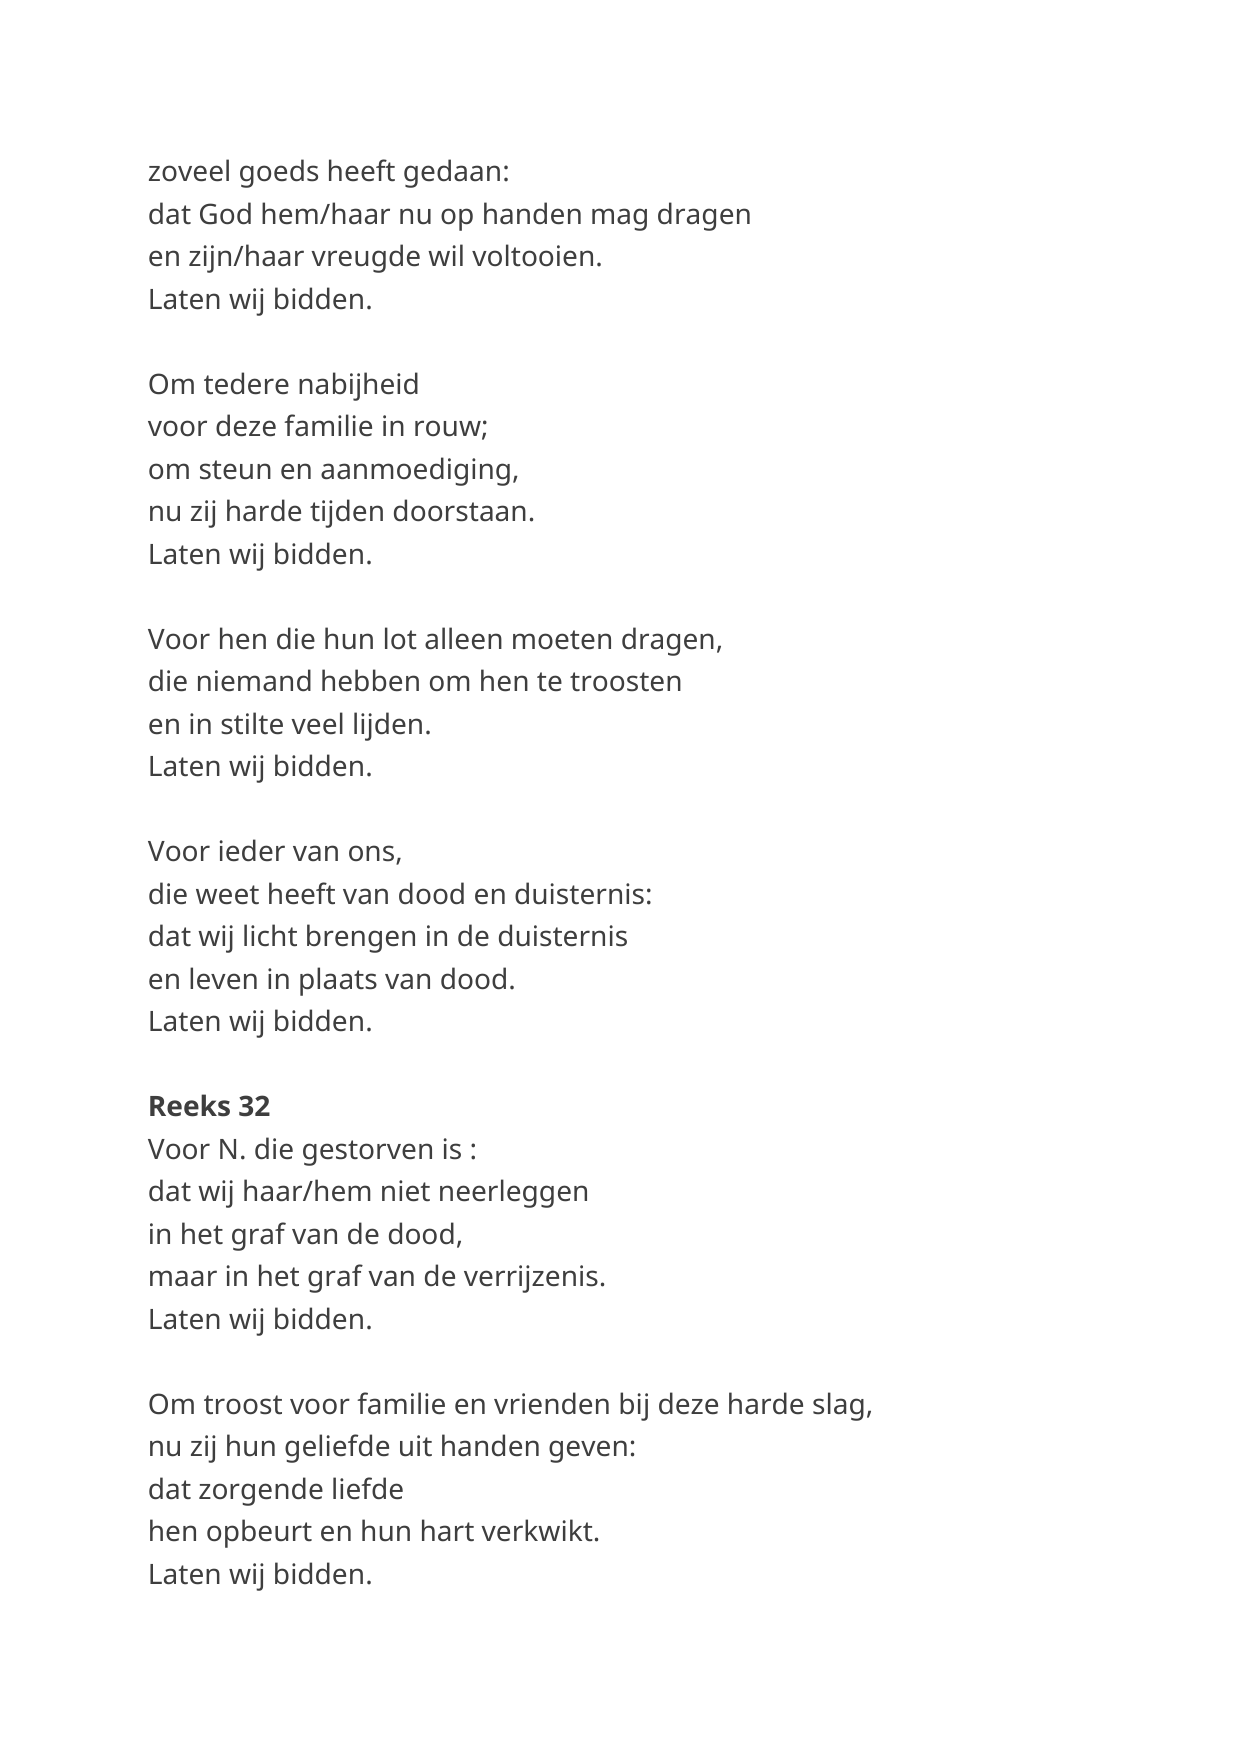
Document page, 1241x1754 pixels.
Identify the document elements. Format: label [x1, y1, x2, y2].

text [148, 148, 1093, 1593]
